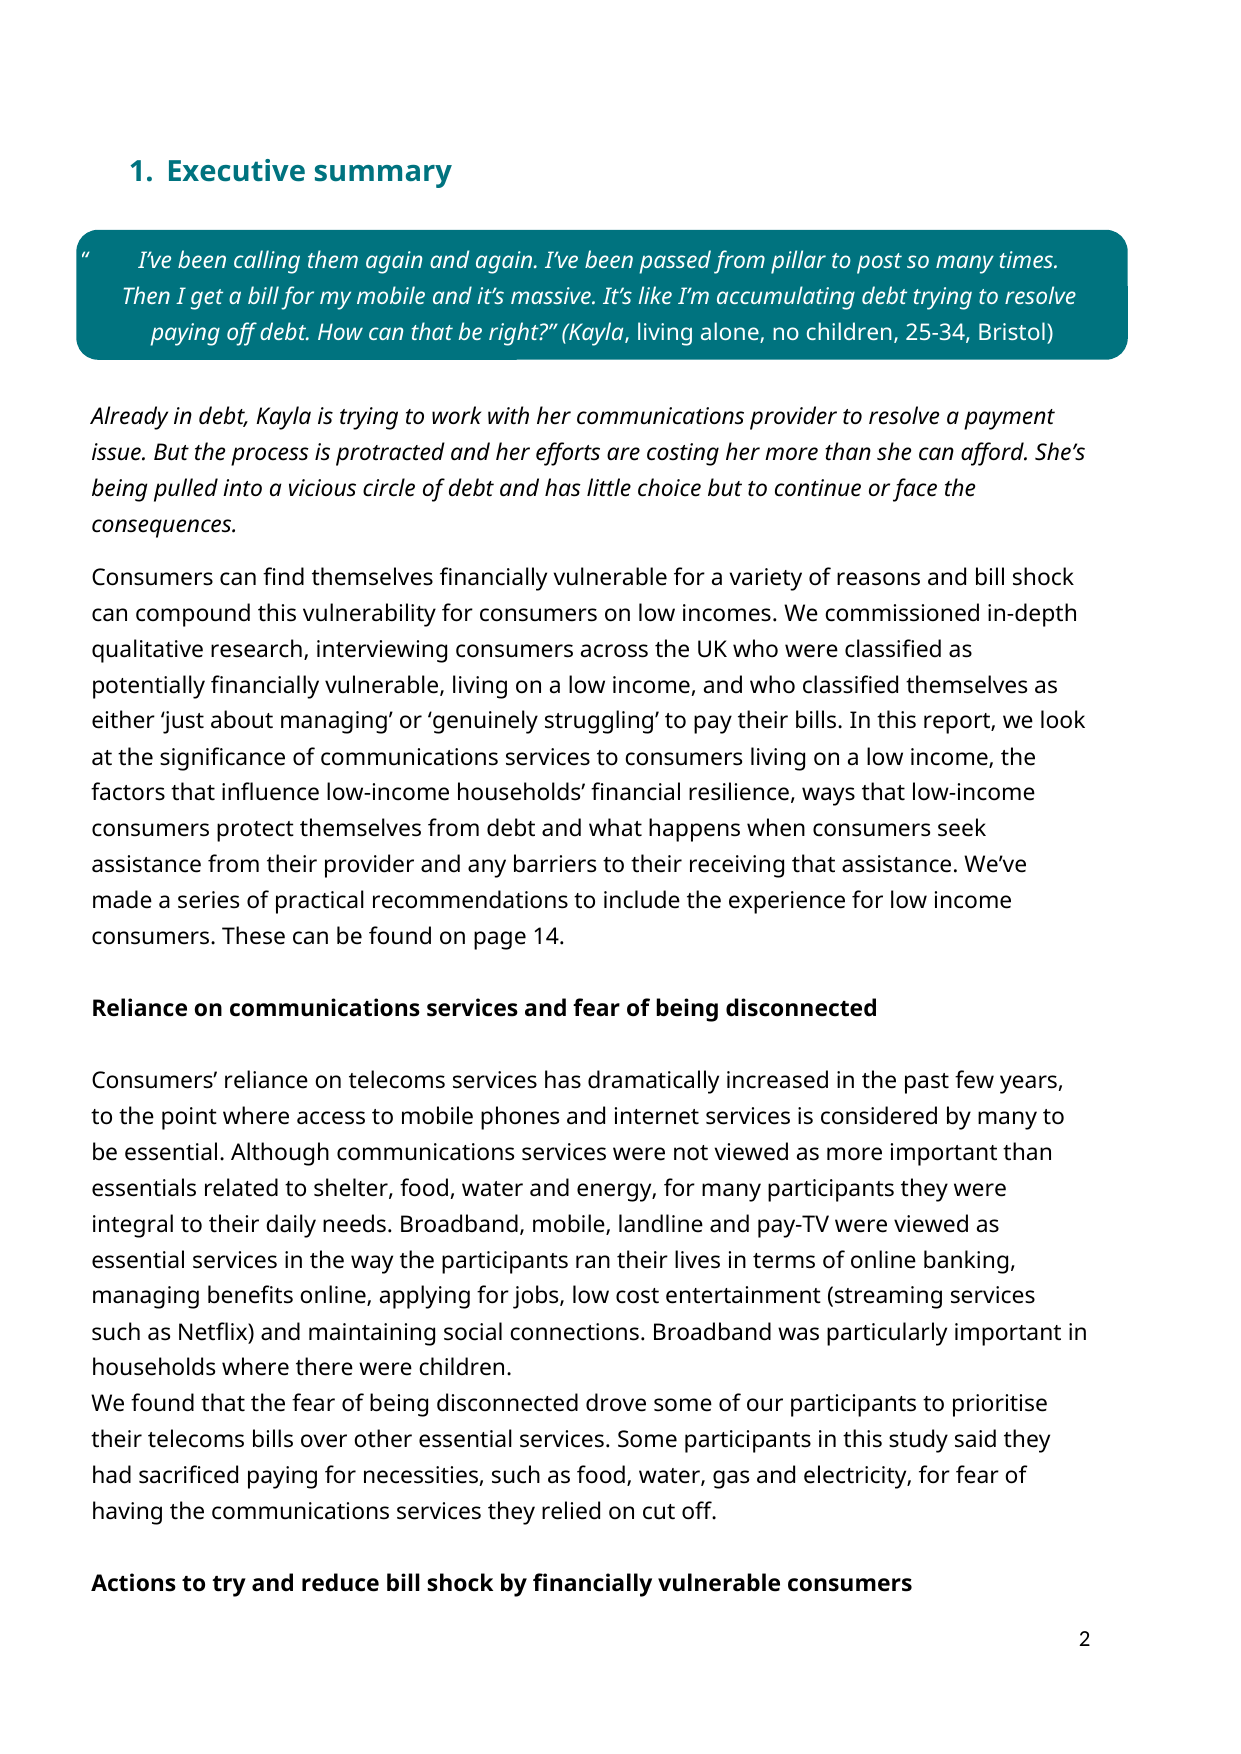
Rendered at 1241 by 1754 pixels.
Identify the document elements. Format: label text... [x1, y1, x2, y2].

text Reliance on communications services and fear of being disconnected [91, 992, 1090, 1023]
text Actions to try and reduce bill shock by financially vulnerable consumers [91, 1567, 1090, 1598]
text Consumers’ reliance on telecoms services has dramatically increased in the past few years, to the point where access to mobile phones and internet services is considered by many to be essential. Although communications services were not viewed as more important than essentials related to shelter, food, water and energy, for many participants they were integral to their daily needs. Broadband, mobile, landline and pay-TV were viewed as essential services in the way the participants ran their lives in terms of online banking, managing benefits online, applying for jobs, low cost entertainment (streaming services such as Netflix) and maintaining social connections. Broadband was particularly important in households where there were children. [91, 1064, 1090, 1383]
text We found that the fear of being disconnected drove some of our participants to prioritise their telecoms bills over other essential services. Some participants in this study said they had sacrificed paying for necessities, such as food, water, gas and electricity, for fear of having the communications services they relied on cut off. [91, 1387, 1090, 1526]
subtitle Executive summary [128, 150, 1090, 190]
text Already in debt, Kayla is trying to work with her communications provider to resolve a payment issue. But the process is protracted and her efforts are costing her more than she can afford. She’s being pulled into a vicious circle of debt and has little choice but to continue or face the consequences. [91, 364, 1090, 539]
text Consumers can find themselves financially vulnerable for a variety of reasons and bill shock can compound this vulnerability for consumers on low incomes. We commissioned in-depth qualitative research, interviewing consumers across the UK who were classified as potentially financially vulnerable, living on a low income, and who classified themselves as either ‘just about managing’ or ‘genuinely struggling’ to pay their bills. In this report, we look at the significance of communications services to consumers living on a low income, the factors that influence low-income households’ financial resilience, ways that low-income consumers protect themselves from debt and what happens when consumers seek assistance from their provider and any barriers to their receiving that assistance. We’ve made a series of practical recommendations to include the experience for low income consumers. These can be found on page 14. [91, 561, 1090, 951]
